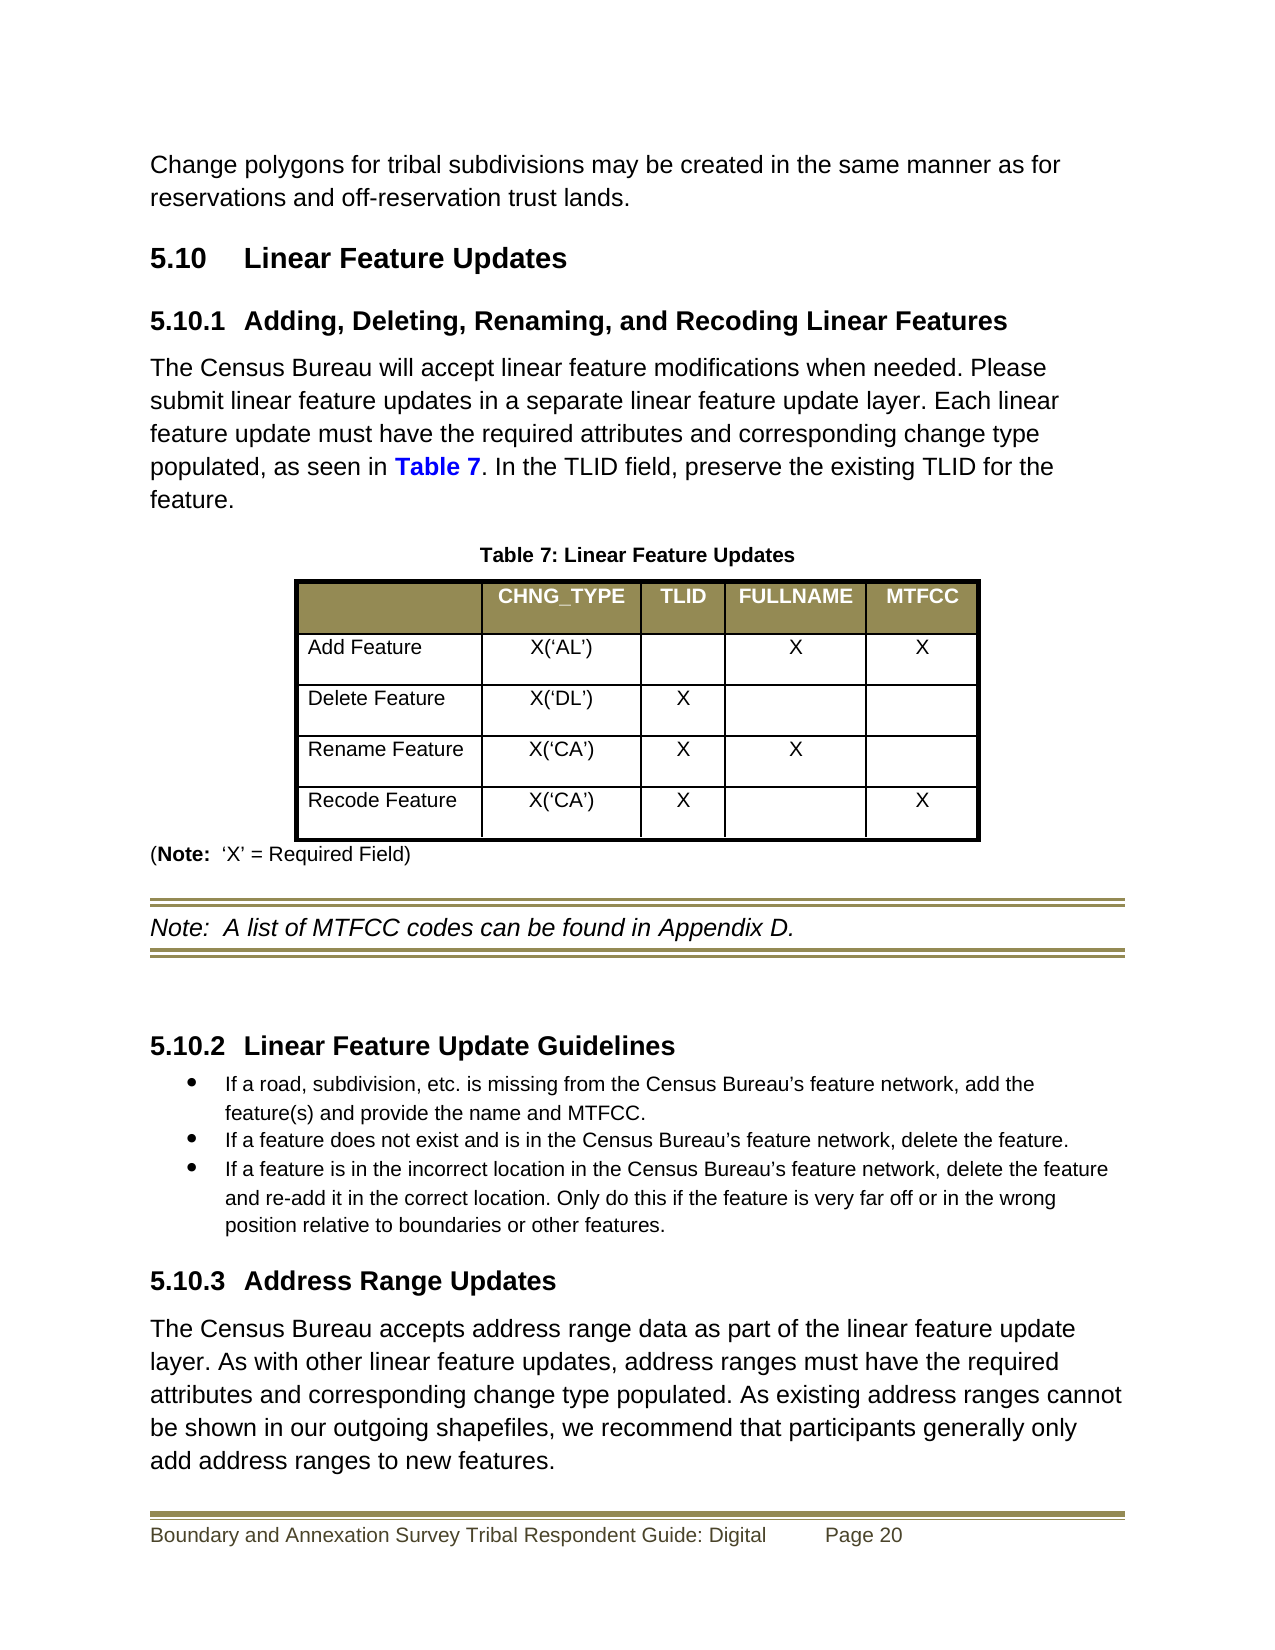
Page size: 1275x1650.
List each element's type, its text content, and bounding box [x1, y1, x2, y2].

table_header FULLNAME [726, 584, 865, 633]
table_cell [867, 737, 976, 786]
table_cell X(‘AL’) [483, 635, 640, 684]
table_cell X [642, 737, 724, 786]
subtitle Linear Feature Updates [150, 241, 1125, 274]
table_cell X(‘DL’) [483, 686, 640, 735]
text The Census Bureau accepts address range data as part of the linear feature update layer. As with other linear feature updates, address ranges must have the required attributes and corresponding change type populated. As existing address ranges cannot be shown in our outgoing shapefiles, we recommend that participants generally only add address ranges to new features. [150, 1314, 1125, 1475]
table_cell X [642, 686, 724, 735]
text (Note: ‘X’ = Required Field) [150, 842, 1125, 866]
subtitle Address Range Updates [150, 1265, 1125, 1297]
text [150, 150, 1125, 212]
table_cell [867, 686, 976, 735]
table_cell X [867, 788, 976, 837]
table_cell X [867, 635, 976, 684]
subtitle Linear Feature Update Guidelines [150, 1030, 1125, 1061]
subtitle Adding, Deleting, Renaming, and Recoding Linear Features [150, 304, 1125, 336]
text If a feature is in the incorrect location in the Census Bureau’s feature network, delete the feature and re-add it in the correct location. Only do this if the feature is very far off or in the wrong position relative to boundaries or other features. [187, 1157, 1125, 1237]
table_header CHNG_TYPE [483, 584, 640, 633]
table_header MTFCC [867, 584, 976, 633]
table_cell X [642, 788, 724, 837]
table_cell Rename Feature [299, 737, 481, 786]
table_cell [726, 788, 865, 837]
text Table 7: Linear Feature Updates [150, 543, 1125, 567]
table_cell X(‘CA’) [483, 737, 640, 786]
table_cell [726, 686, 865, 735]
table_cell Recode Feature [299, 788, 481, 837]
table_cell Delete Feature [299, 686, 481, 735]
text If a feature does not exist and is in the Census Bureau’s feature network, delete the feature. [187, 1128, 1125, 1153]
table_cell X [726, 635, 865, 684]
table_cell [642, 635, 724, 684]
table_cell X [726, 737, 865, 786]
text If a road, subdivision, etc. is missing from the Census Bureau’s feature network, add the feature(s) and provide the name and MTFCC. [187, 1072, 1125, 1124]
text Note: A list of MTFCC codes can be found in Appendix D. [150, 907, 1125, 948]
table_cell Add Feature [299, 635, 481, 684]
table_header [299, 584, 481, 633]
table_cell X(‘CA’) [483, 788, 640, 837]
text The Census Bureau will accept linear feature modifications when needed. Please submit linear feature updates in a separate linear feature update layer. Each linear feature update must have the required attributes and corresponding change type populated, as seen in Table 7. In the TLID field, preserve the existing TLID for the feature. [150, 353, 1125, 514]
table_header TLID [642, 584, 724, 633]
